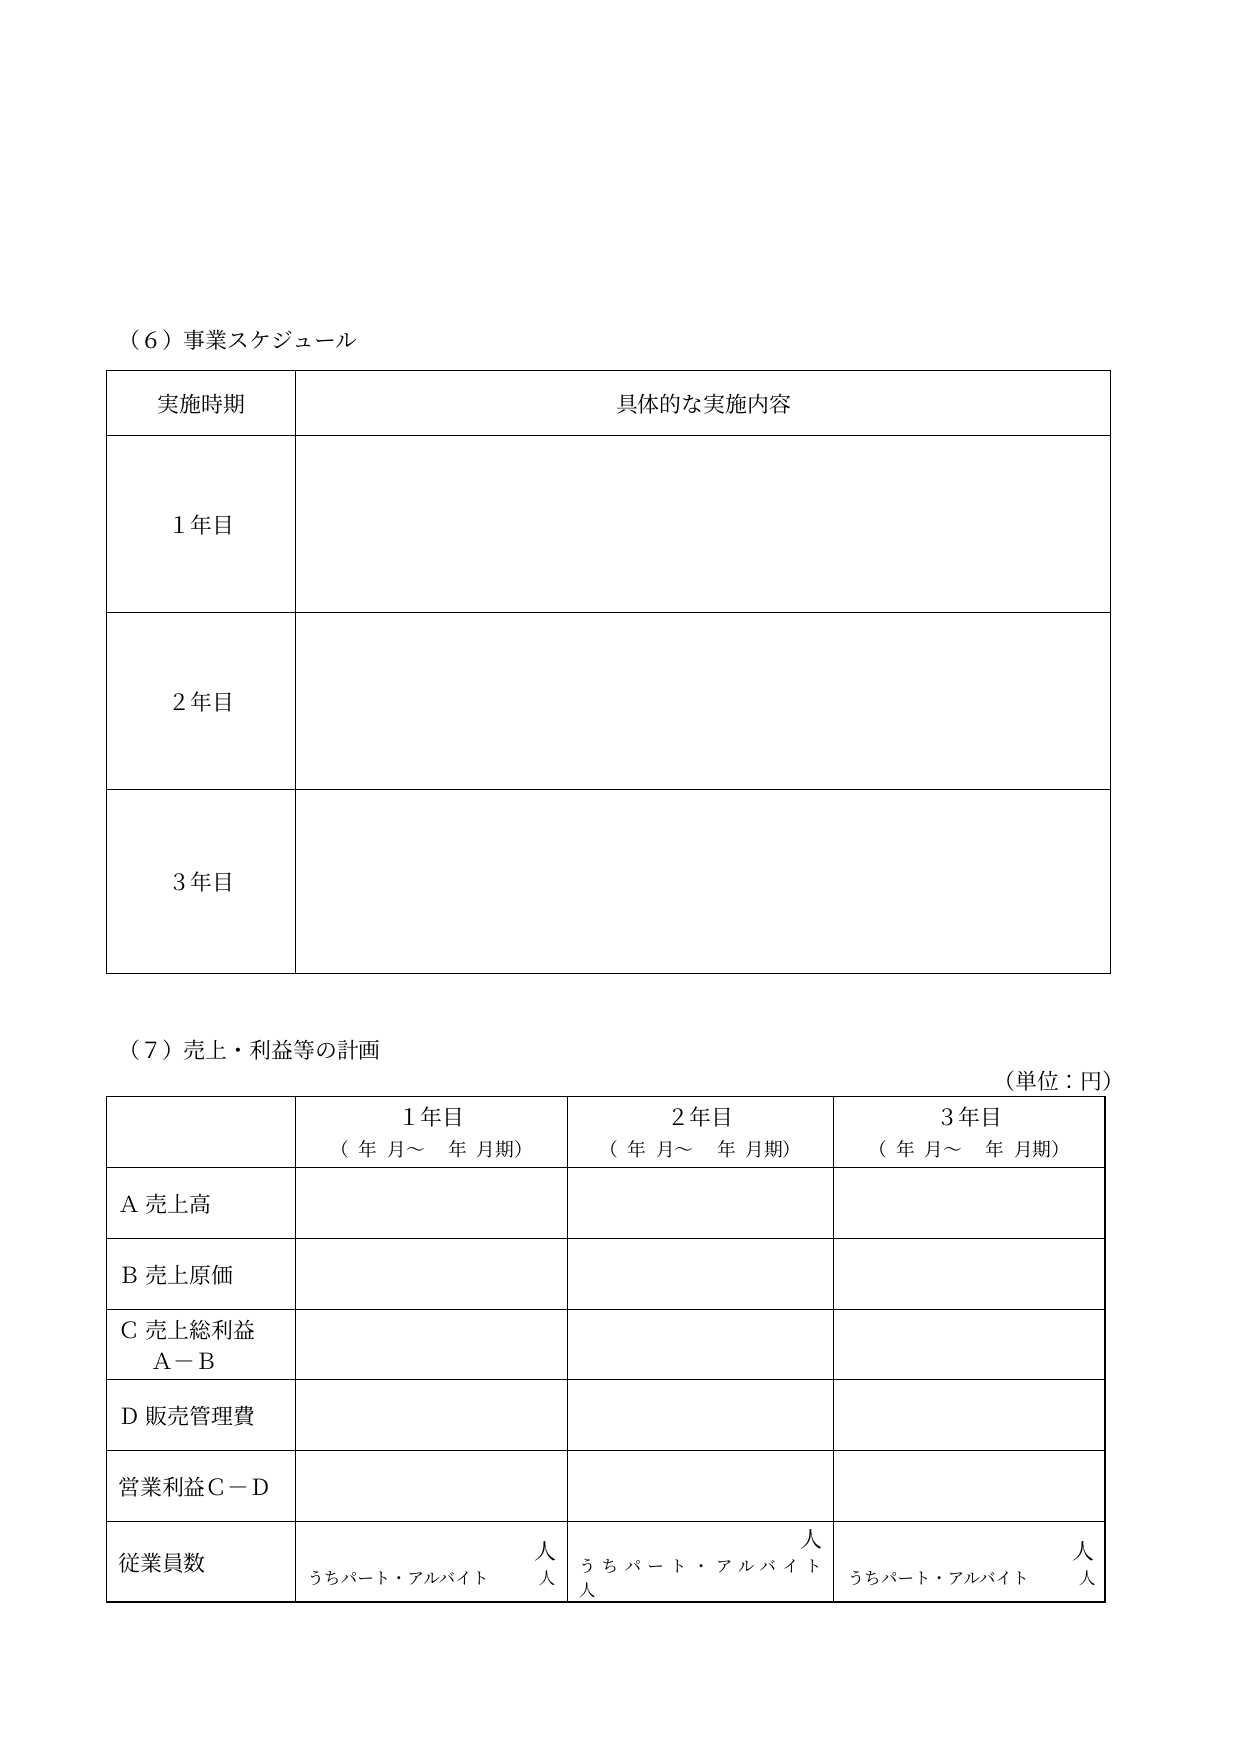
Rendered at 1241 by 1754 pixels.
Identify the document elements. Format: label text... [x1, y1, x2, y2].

table_cell [568, 1310, 833, 1379]
table_cell 従業員数 [107, 1522, 295, 1601]
table_cell [296, 1310, 567, 1379]
table_cell [834, 1380, 1104, 1450]
table_cell [296, 436, 1110, 612]
table_header ２年目 （ 年 月～ 年 月期） [568, 1097, 833, 1167]
table_header 実施時期 [107, 371, 295, 435]
table_cell [568, 1380, 833, 1450]
table_cell [568, 1168, 833, 1238]
table_cell ２年目 [107, 613, 295, 789]
table_cell 営業利益Ｃ－Ｄ [107, 1451, 295, 1521]
table_cell [834, 1451, 1104, 1521]
table_cell 人 うちパート・アルバイト 人 [296, 1522, 567, 1601]
table_cell Ｄ 販売管理費 [107, 1380, 295, 1450]
table_cell ３年目 [107, 790, 295, 972]
table_cell [296, 1451, 567, 1521]
table_header [107, 1097, 295, 1167]
table_cell [296, 790, 1110, 972]
table_cell [568, 1451, 833, 1521]
table_cell [568, 1239, 833, 1308]
table_header １年目 （ 年 月～ 年 月期） [296, 1097, 567, 1167]
table_cell Ｂ 売上原価 [107, 1239, 295, 1308]
table_cell [296, 1239, 567, 1308]
table_cell [296, 613, 1110, 789]
table_cell [296, 1168, 567, 1238]
text （６）事業スケジュール [118, 323, 1152, 354]
table_cell [296, 1380, 567, 1450]
table_header 具体的な実施内容 [296, 371, 1110, 435]
table_cell [834, 1168, 1104, 1238]
table_cell [834, 1239, 1104, 1308]
table_cell 人 うちパート・アルバイト 人 [568, 1522, 833, 1601]
table_cell Ｃ 売上総利益 Ａ－Ｂ [107, 1310, 295, 1379]
table_cell １年目 [107, 436, 295, 612]
table_cell 人 うちパート・アルバイト 人 [834, 1522, 1104, 1601]
table_cell Ａ 売上高 [107, 1168, 295, 1238]
text （７）売上・利益等の計画 [118, 1033, 1152, 1064]
text （単位：円） [118, 1064, 1167, 1096]
table_cell [834, 1310, 1104, 1379]
table_header ３年目 （ 年 月～ 年 月期） [834, 1097, 1104, 1167]
